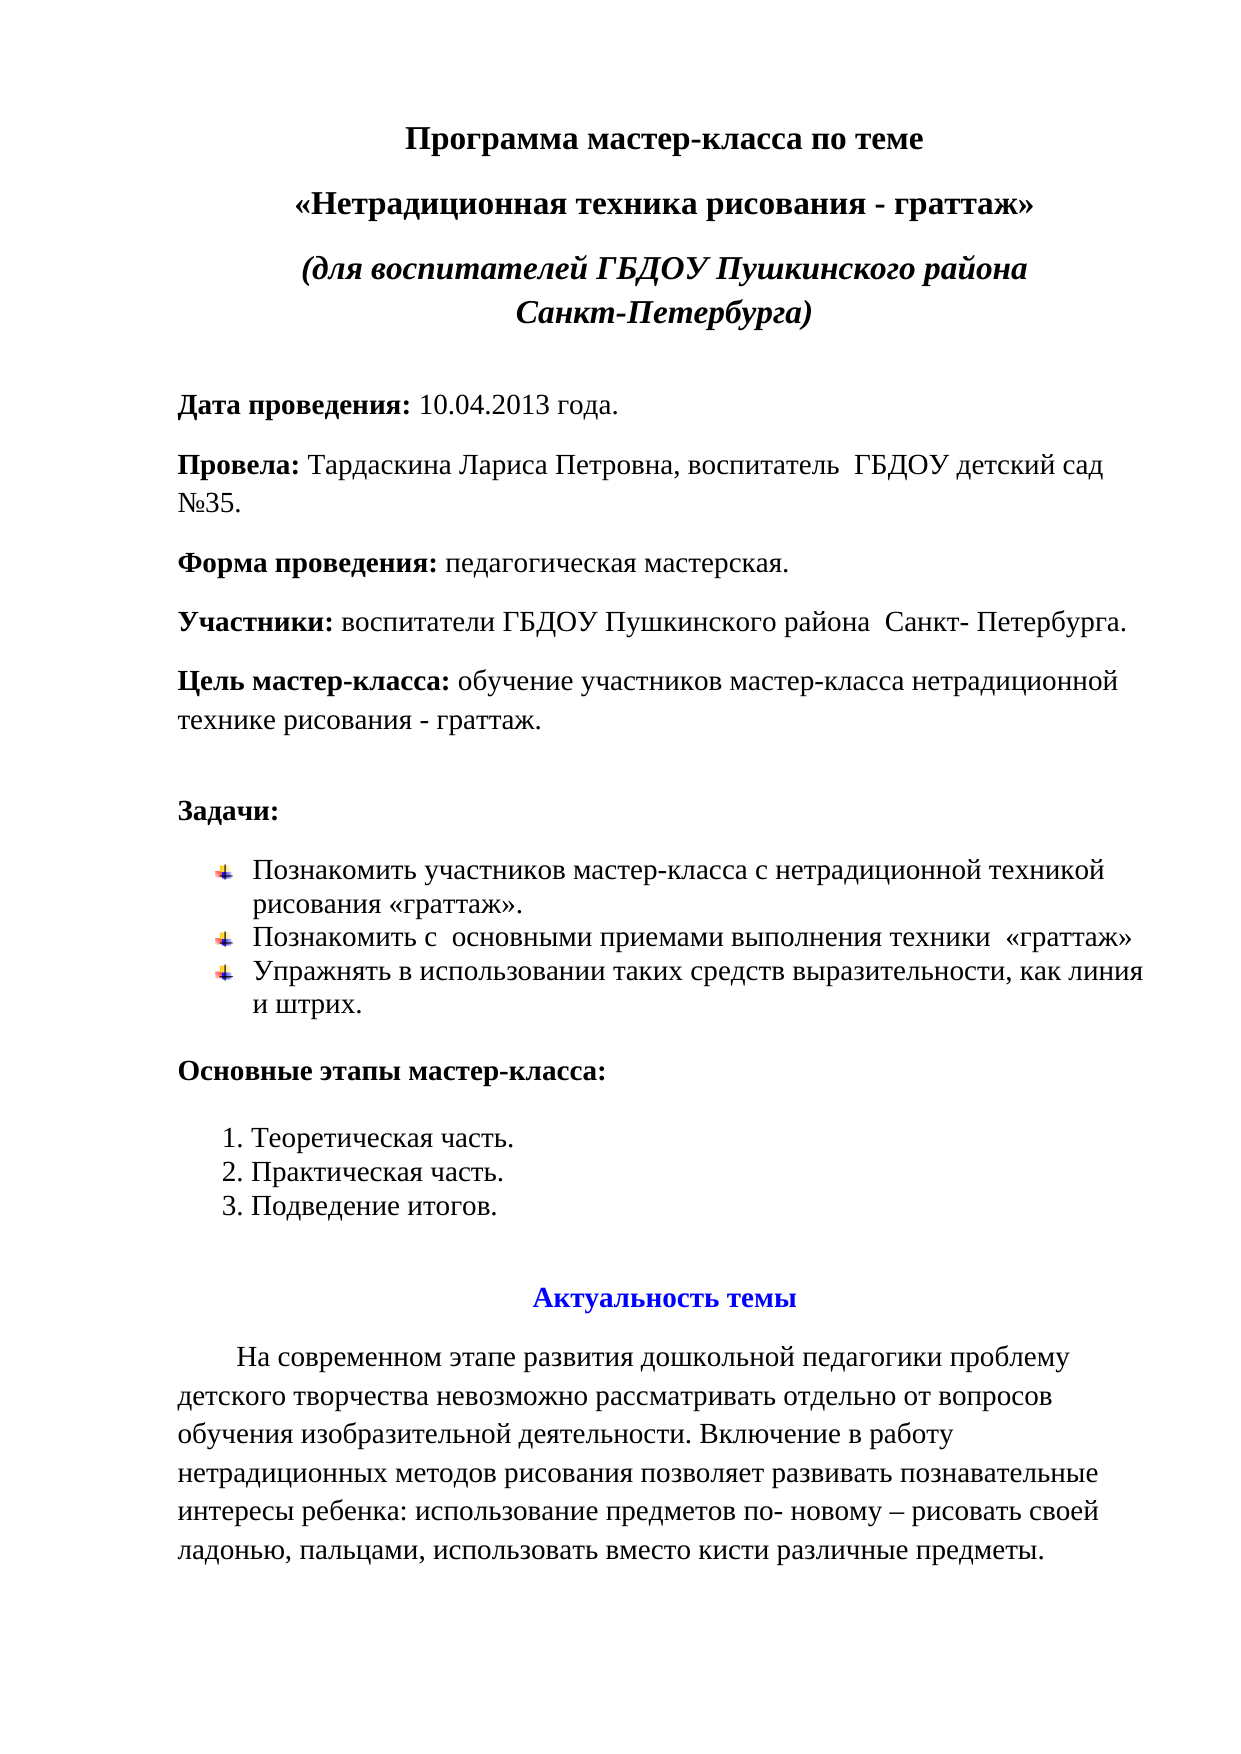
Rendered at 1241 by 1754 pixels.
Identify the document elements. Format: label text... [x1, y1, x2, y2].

text Программа мастер-класса по теме [177, 118, 1152, 156]
list Познакомить с основными приемами выполнения техники «граттаж» [215, 919, 1152, 953]
text «Нетрадиционная техника рисования - граттаж» [177, 183, 1152, 221]
text Основные этапы мастер-класса: [177, 1053, 1152, 1087]
picture [215, 963, 233, 981]
text Цель мастер-класса: обучение участников мастер-класса нетрадиционной технике рисования - граттаж. [177, 663, 1152, 768]
picture [215, 930, 233, 947]
text Дата проведения: 10.04.2013 года. [177, 387, 1152, 421]
text Форма проведения: педагогическая мастерская. [177, 545, 1152, 578]
text Участники: воспитатели ГБДОУ Пушкинского района Санкт- Петербурга. [177, 604, 1152, 638]
text (для воспитателей ГБДОУ Пушкинского района Санкт-Петербурга) [177, 248, 1152, 362]
text Задачи: [177, 793, 1152, 826]
list Упражнять в использовании таких средств выразительности, как линия и штрих. [215, 953, 1152, 1020]
list 3. Подведение итогов. [222, 1188, 1152, 1221]
list Познакомить участников мастер-класса с нетрадиционной техникой рисования «граттаж». [215, 852, 1152, 919]
text Актуальность темы [177, 1247, 1152, 1313]
text На современном этапе развития дошкольной педагогики проблему детского творчества невозможно рассматривать отдельно от вопросов обучения изобразительной деятельности. Включение в работу нетрадиционных методов рисования позволяет развивать познавательные интересы ребенка: использование предметов по- новому – рисовать своей ладонью, пальцами, использовать вместо кисти различные предметы. [177, 1339, 1152, 1566]
picture [215, 863, 233, 880]
list 1. Теоретическая часть. [222, 1121, 1152, 1154]
list 2. Практическая часть. [222, 1154, 1152, 1188]
text Провела: Тардаскина Лариса Петровна, воспитатель ГБДОУ детский сад №35. [177, 447, 1152, 519]
